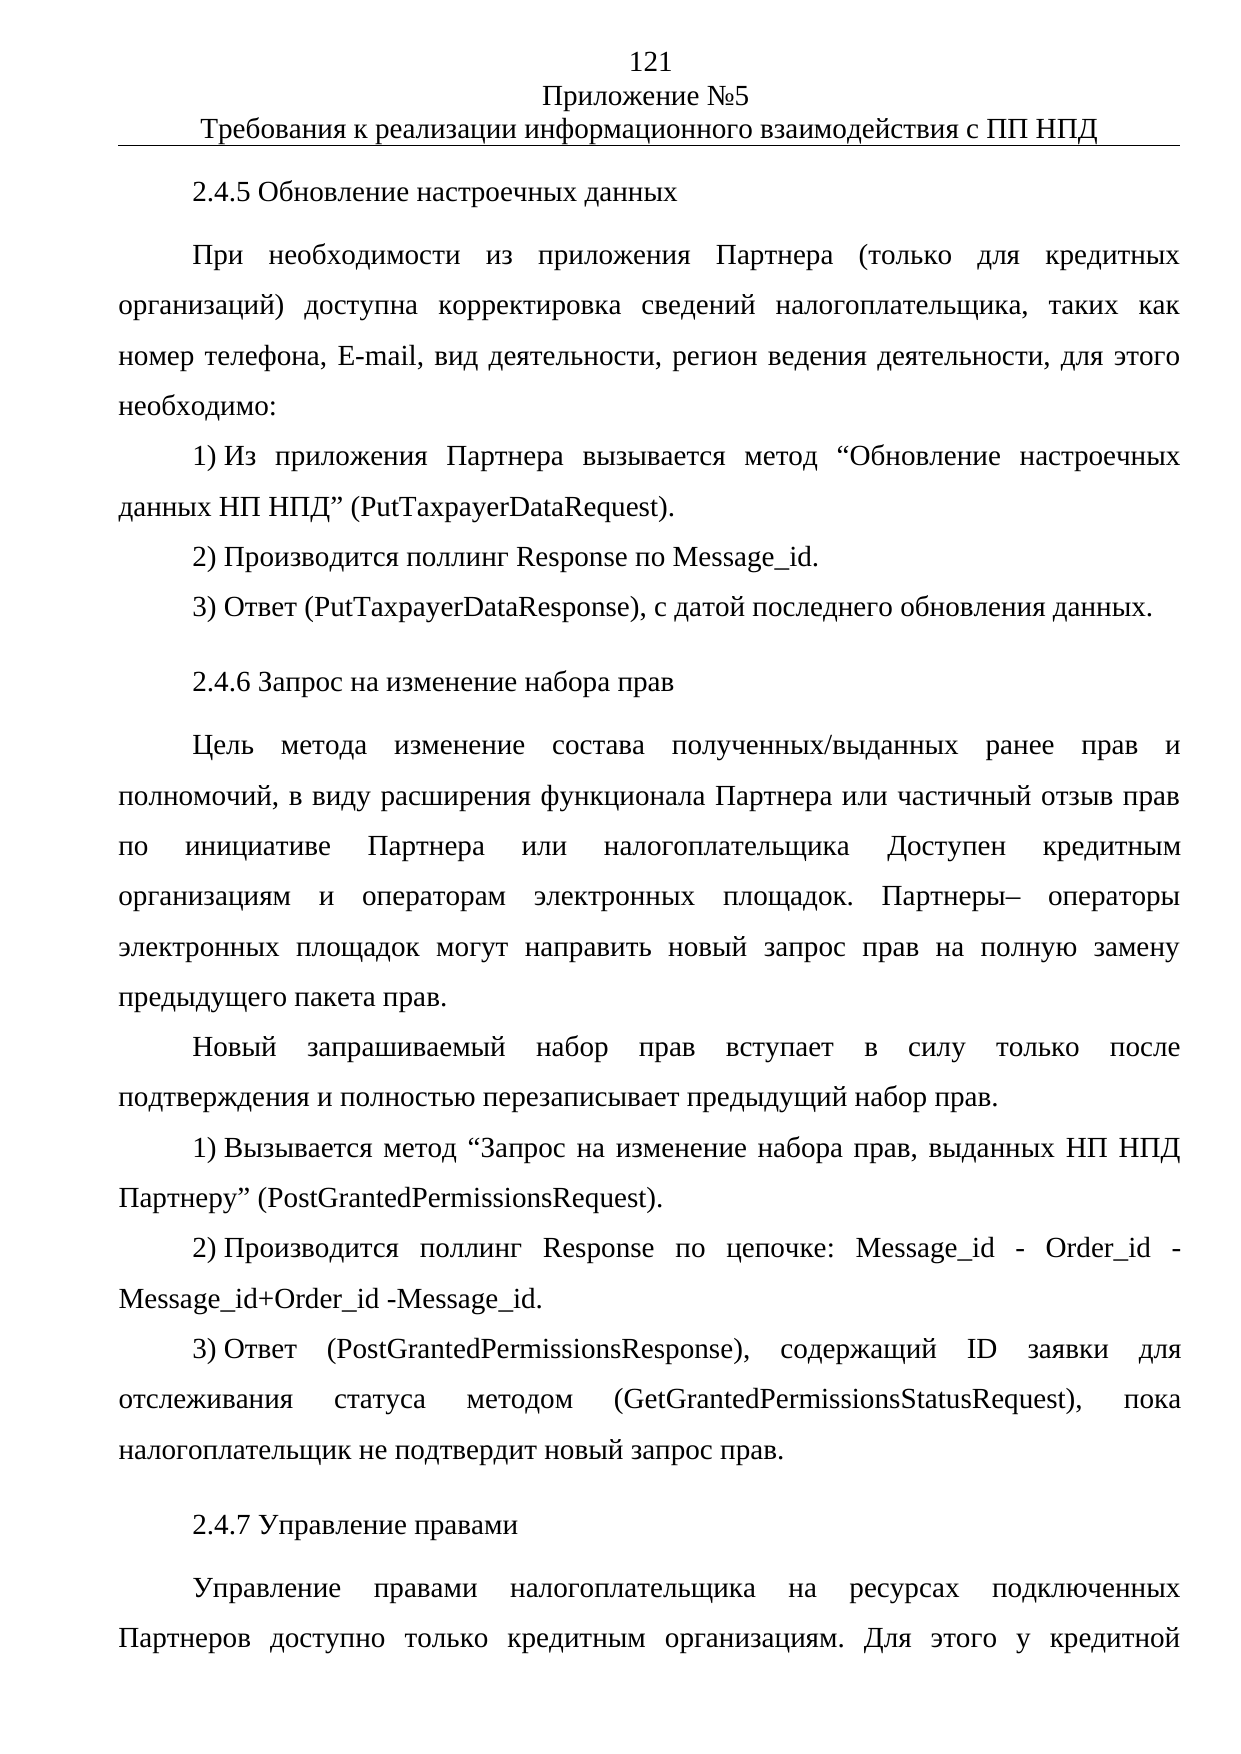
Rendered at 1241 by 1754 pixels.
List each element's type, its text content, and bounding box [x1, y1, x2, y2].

subtitle Управление правами [118, 1507, 1181, 1541]
text Цель метода изменение состава полученных/выданных ранее прав и полномочий, в виду расширения функционала Партнера или частичный отзыв прав по инициативе Партнера или налогоплательщика Доступен кредитным организациям и операторам электронных площадок. Партнеры– операторы электронных площадок могут направить новый запрос прав на полную замену предыдущего пакета прав. [118, 727, 1181, 1012]
text При необходимости из приложения Партнера (только для кредитных организаций) доступна корректировка сведений налогоплательщика, таких как номер телефона, E-mail, вид деятельности, регион ведения деятельности, для этого необходимо: [118, 237, 1181, 422]
text Производится поллинг Response по Message_id. [118, 539, 1181, 572]
text Новый запрашиваемый набор прав вступает в силу только после подтверждения и полностью перезаписывает предыдущий набор прав. [118, 1029, 1181, 1113]
list Из приложения Партнера вызывается метод “Обновление настроечных данных НП НПД” (PutTaxpayerDataRequest). [118, 438, 1181, 522]
text Производится поллинг Response по цепочке: Message_id - Order_id - Message_id+Order_id -Message_id. [118, 1231, 1181, 1314]
list Вызывается метод “Запрос на изменение набора прав, выданных НП НПД Партнеру” (PostGrantedPermissionsRequest). [118, 1130, 1181, 1214]
text Ответ (PutTaxpayerDataResponse), с датой последнего обновления данных. [118, 589, 1181, 623]
text Ответ (PostGrantedPermissionsResponse), содержащий ID заявки для отслеживания статуса методом (GetGrantedPermissionsStatusRequest), пока налогоплательщик не подтвердит новый запрос прав. [118, 1331, 1181, 1465]
subtitle Запрос на изменение набора прав [118, 664, 1181, 698]
subtitle Обновление настроечных данных [118, 174, 1181, 208]
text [118, 1570, 1181, 1654]
